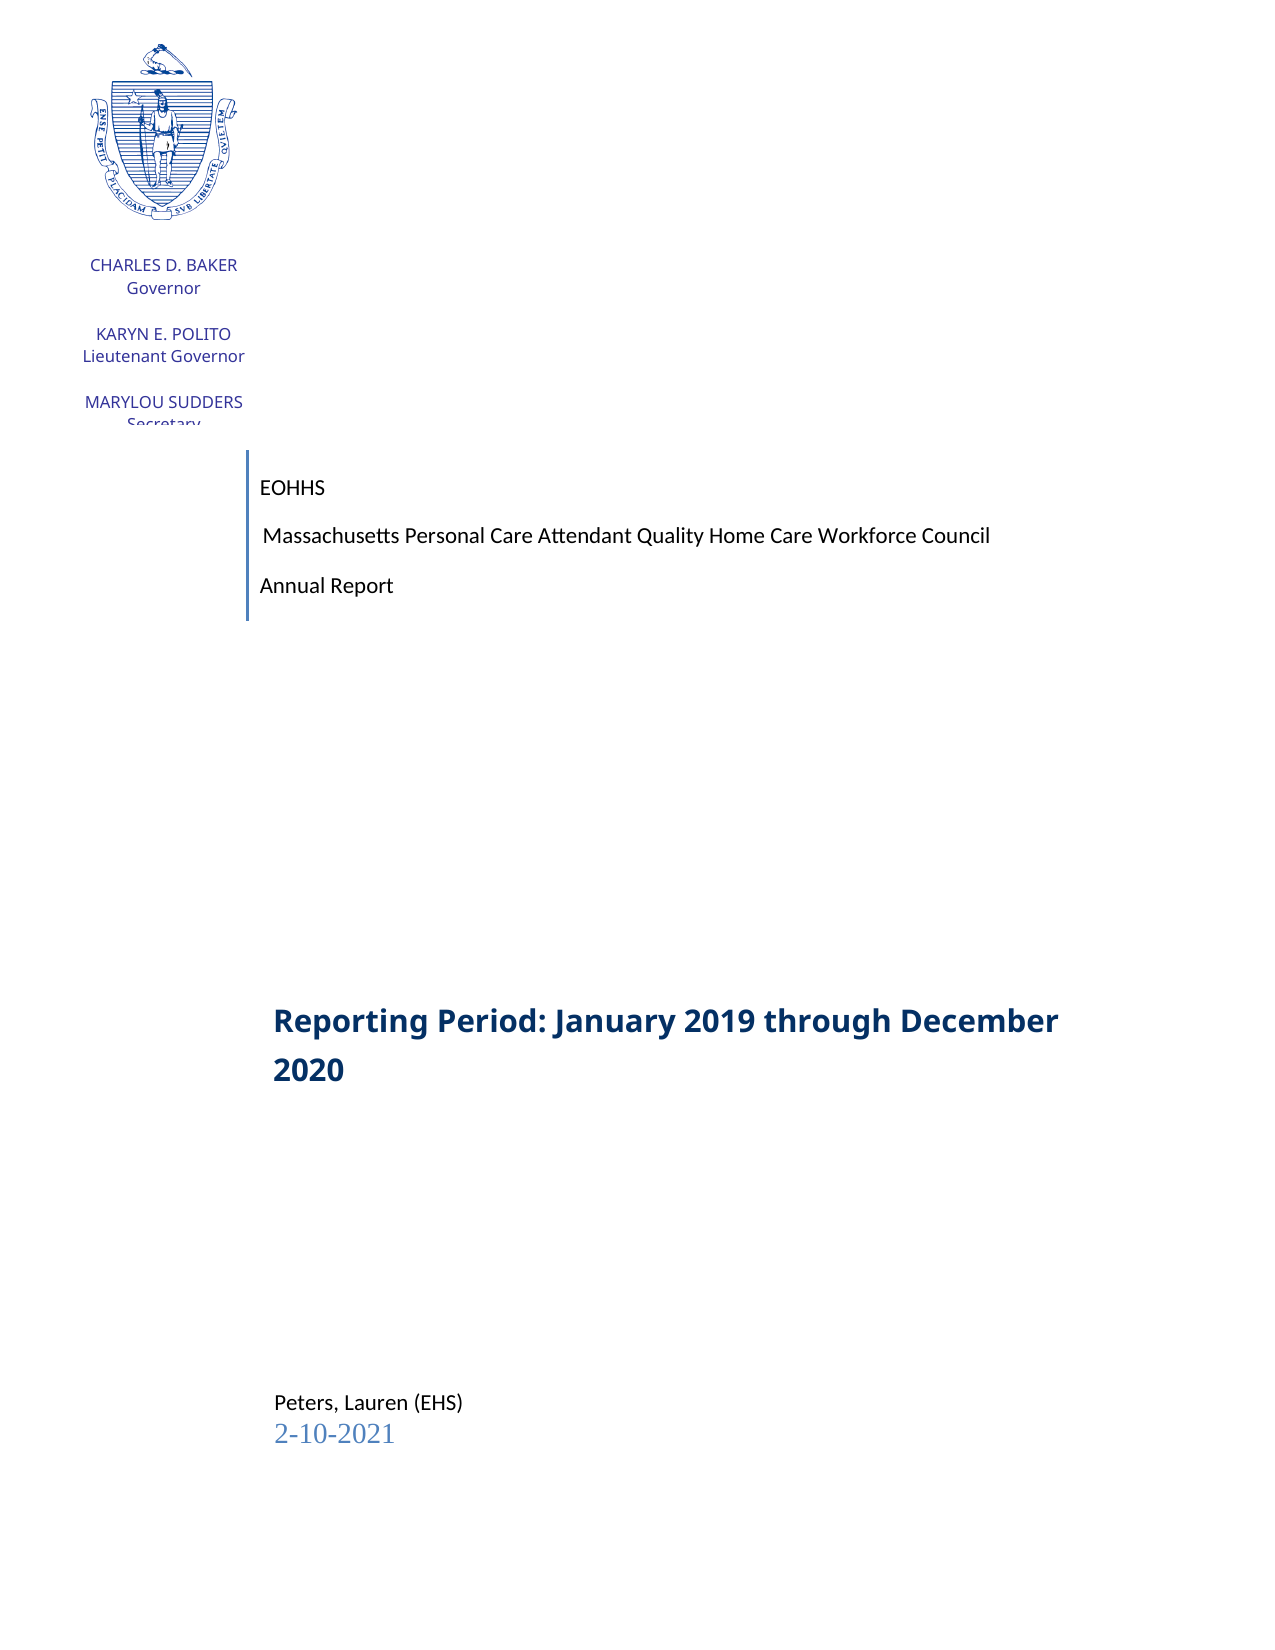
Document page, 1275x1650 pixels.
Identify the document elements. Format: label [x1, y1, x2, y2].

picture [90, 44, 241, 220]
